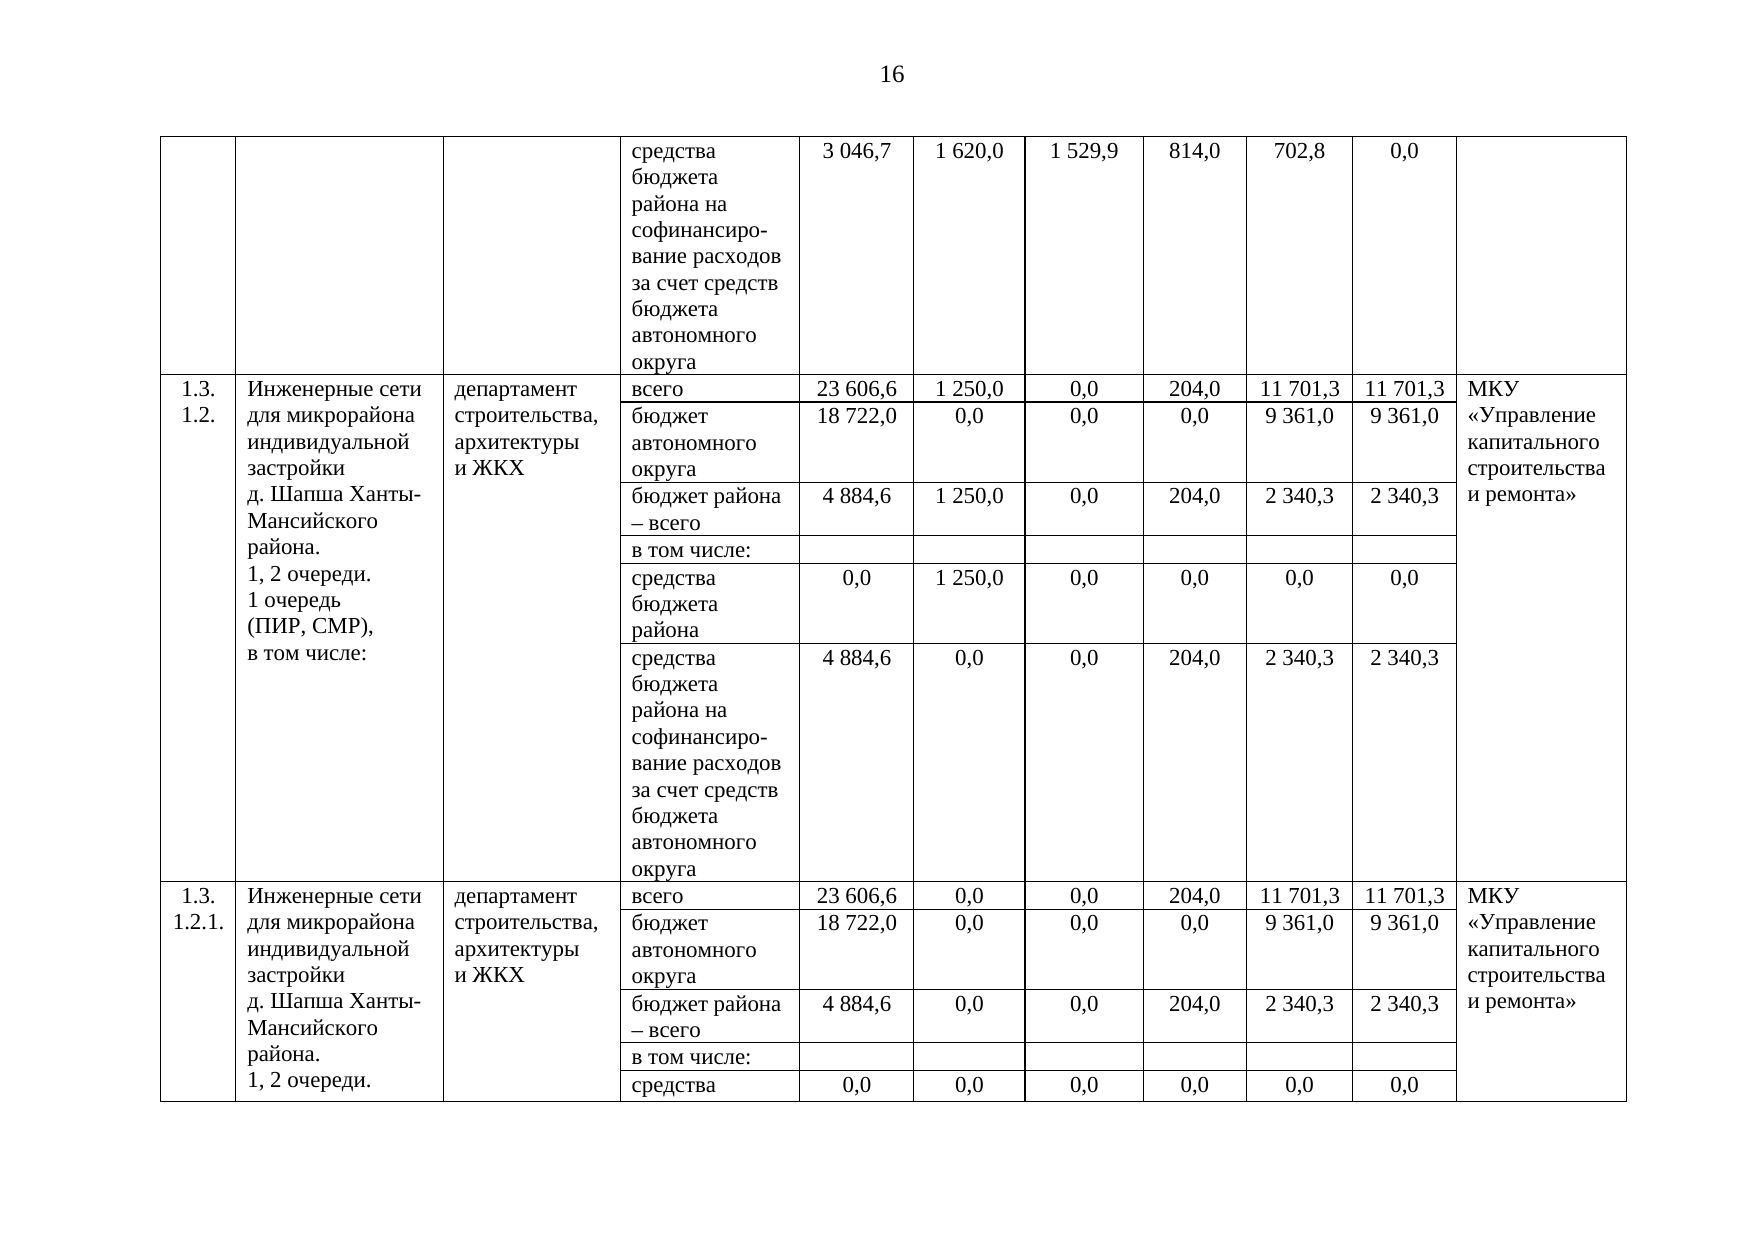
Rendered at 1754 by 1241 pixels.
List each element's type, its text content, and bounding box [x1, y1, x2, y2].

table_cell [1353, 536, 1456, 563]
table_cell 0,0 [1353, 137, 1456, 374]
table_cell [1026, 1043, 1143, 1070]
table_cell средства бюджета района [621, 564, 799, 643]
table_cell 9 361,0 [1247, 403, 1352, 482]
table_cell [1247, 1043, 1352, 1070]
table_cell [621, 1071, 799, 1101]
table_cell [1353, 1043, 1456, 1070]
table_cell 1 250,0 [914, 483, 1024, 535]
table_cell 4 884,6 [800, 483, 913, 535]
table_cell 0,0 [1026, 564, 1143, 643]
table_cell 0,0 [1026, 882, 1143, 908]
table_cell 11 701,3 [1247, 882, 1352, 908]
table_cell 2 340,3 [1353, 990, 1456, 1042]
table_cell МКУ «Управление капитального строительства и ремонта» [1457, 882, 1626, 1101]
table_cell 0,0 [1144, 1071, 1246, 1101]
table_cell [1247, 536, 1352, 563]
table_cell [1026, 536, 1143, 563]
table_cell 11 701,3 [1353, 375, 1456, 401]
table_cell 11 701,3 [1247, 375, 1352, 401]
table_cell 0,0 [1353, 1071, 1456, 1101]
table_cell Инженерные сети для микрорайона индивидуальной застройки д. Шапша Ханты-Мансийского района. 1, 2 очереди. 1 очередь (ПИР, СМР), в том числе: [236, 375, 443, 881]
table_cell 0,0 [1144, 910, 1246, 988]
table_cell 0,0 [1353, 564, 1456, 643]
table_cell 9 361,0 [1353, 403, 1456, 482]
table_cell 0,0 [1026, 403, 1143, 482]
table_cell 2 340,3 [1247, 644, 1352, 881]
table_cell департамент строительства, архитектуры и ЖКХ [444, 375, 620, 881]
table_cell 0,0 [914, 990, 1024, 1042]
table_cell 0,0 [1026, 910, 1143, 988]
table_cell 0,0 [914, 1071, 1024, 1101]
table_cell департамент строительства, архитектуры и ЖКХ [444, 882, 620, 1101]
table_cell 0,0 [800, 1071, 913, 1101]
table_cell МКУ «Управление капитального строительства и ремонта» [1457, 375, 1626, 881]
table_cell 204,0 [1144, 483, 1246, 535]
table_cell 204,0 [1144, 990, 1246, 1042]
table_cell в том числе: [621, 536, 799, 563]
table_cell средства бюджета района на софинансиро-вание расходов за счет средств бюджета автономного округа [621, 137, 799, 374]
table_cell бюджет района – всего [621, 990, 799, 1042]
table_cell 814,0 [1144, 137, 1246, 374]
table_cell 11 701,3 [1353, 882, 1456, 908]
table_cell 0,0 [1144, 403, 1246, 482]
table_cell 0,0 [1144, 564, 1246, 643]
table_cell 4 884,6 [800, 644, 913, 881]
table_cell 2 340,3 [1353, 644, 1456, 881]
table_cell 0,0 [914, 910, 1024, 988]
table_cell 0,0 [1026, 990, 1143, 1042]
table_cell 9 361,0 [1353, 910, 1456, 988]
table_cell 204,0 [1144, 644, 1246, 881]
table_cell 1.3. 1.2.1. [161, 882, 235, 1101]
table_cell всего [621, 375, 799, 401]
table_cell 0,0 [1247, 564, 1352, 643]
table_cell 0,0 [800, 564, 913, 643]
table_cell всего [621, 882, 799, 908]
table_cell [800, 536, 913, 563]
table_cell 18 722,0 [800, 910, 913, 988]
table_cell Инженерные сети для микрорайона индивидуальной застройки д. Шапша Ханты-Мансийского района. 1, 2 очереди. 1 очередь (СМР) [236, 882, 443, 1101]
table_cell 1 250,0 [914, 375, 1024, 401]
table_cell 0,0 [1026, 644, 1143, 881]
table_cell 2 340,3 [1247, 483, 1352, 535]
table_cell 1 529,9 [1026, 137, 1143, 374]
table_cell 1 620,0 [914, 137, 1024, 374]
table_cell 9 361,0 [1247, 910, 1352, 988]
table_cell [1144, 1043, 1246, 1070]
table_cell 204,0 [1144, 375, 1246, 401]
table_cell бюджет района – всего [621, 483, 799, 535]
table_cell 0,0 [1026, 483, 1143, 535]
table_cell [914, 1043, 1024, 1070]
table_cell 3 046,7 [800, 137, 913, 374]
table_cell в том числе: [621, 1043, 799, 1070]
table_cell 2 340,3 [1353, 483, 1456, 535]
table_cell [1144, 536, 1246, 563]
table_cell [800, 1043, 913, 1070]
table_cell 2 340,3 [1247, 990, 1352, 1042]
table_cell 4 884,6 [800, 990, 913, 1042]
table_cell бюджет автономного округа [621, 403, 799, 482]
table_cell 0,0 [914, 882, 1024, 908]
table_cell 0,0 [914, 403, 1024, 482]
table_cell 18 722,0 [800, 403, 913, 482]
table_cell средства бюджета района на софинансиро-вание расходов за счет средств бюджета автономного округа [621, 644, 799, 881]
table_cell 0,0 [914, 644, 1024, 881]
table_cell 1.3. 1.2. [161, 375, 235, 881]
table_cell 23 606,6 [800, 375, 913, 401]
table_cell 702,8 [1247, 137, 1352, 374]
table_cell 0,0 [1026, 1071, 1143, 1101]
table_cell 0,0 [1026, 375, 1143, 401]
table_cell 0,0 [1247, 1071, 1352, 1101]
table_cell 204,0 [1144, 882, 1246, 908]
table_cell 1 250,0 [914, 564, 1024, 643]
table_cell 23 606,6 [800, 882, 913, 908]
table_cell [914, 536, 1024, 563]
table_cell бюджет автономного округа [621, 910, 799, 988]
